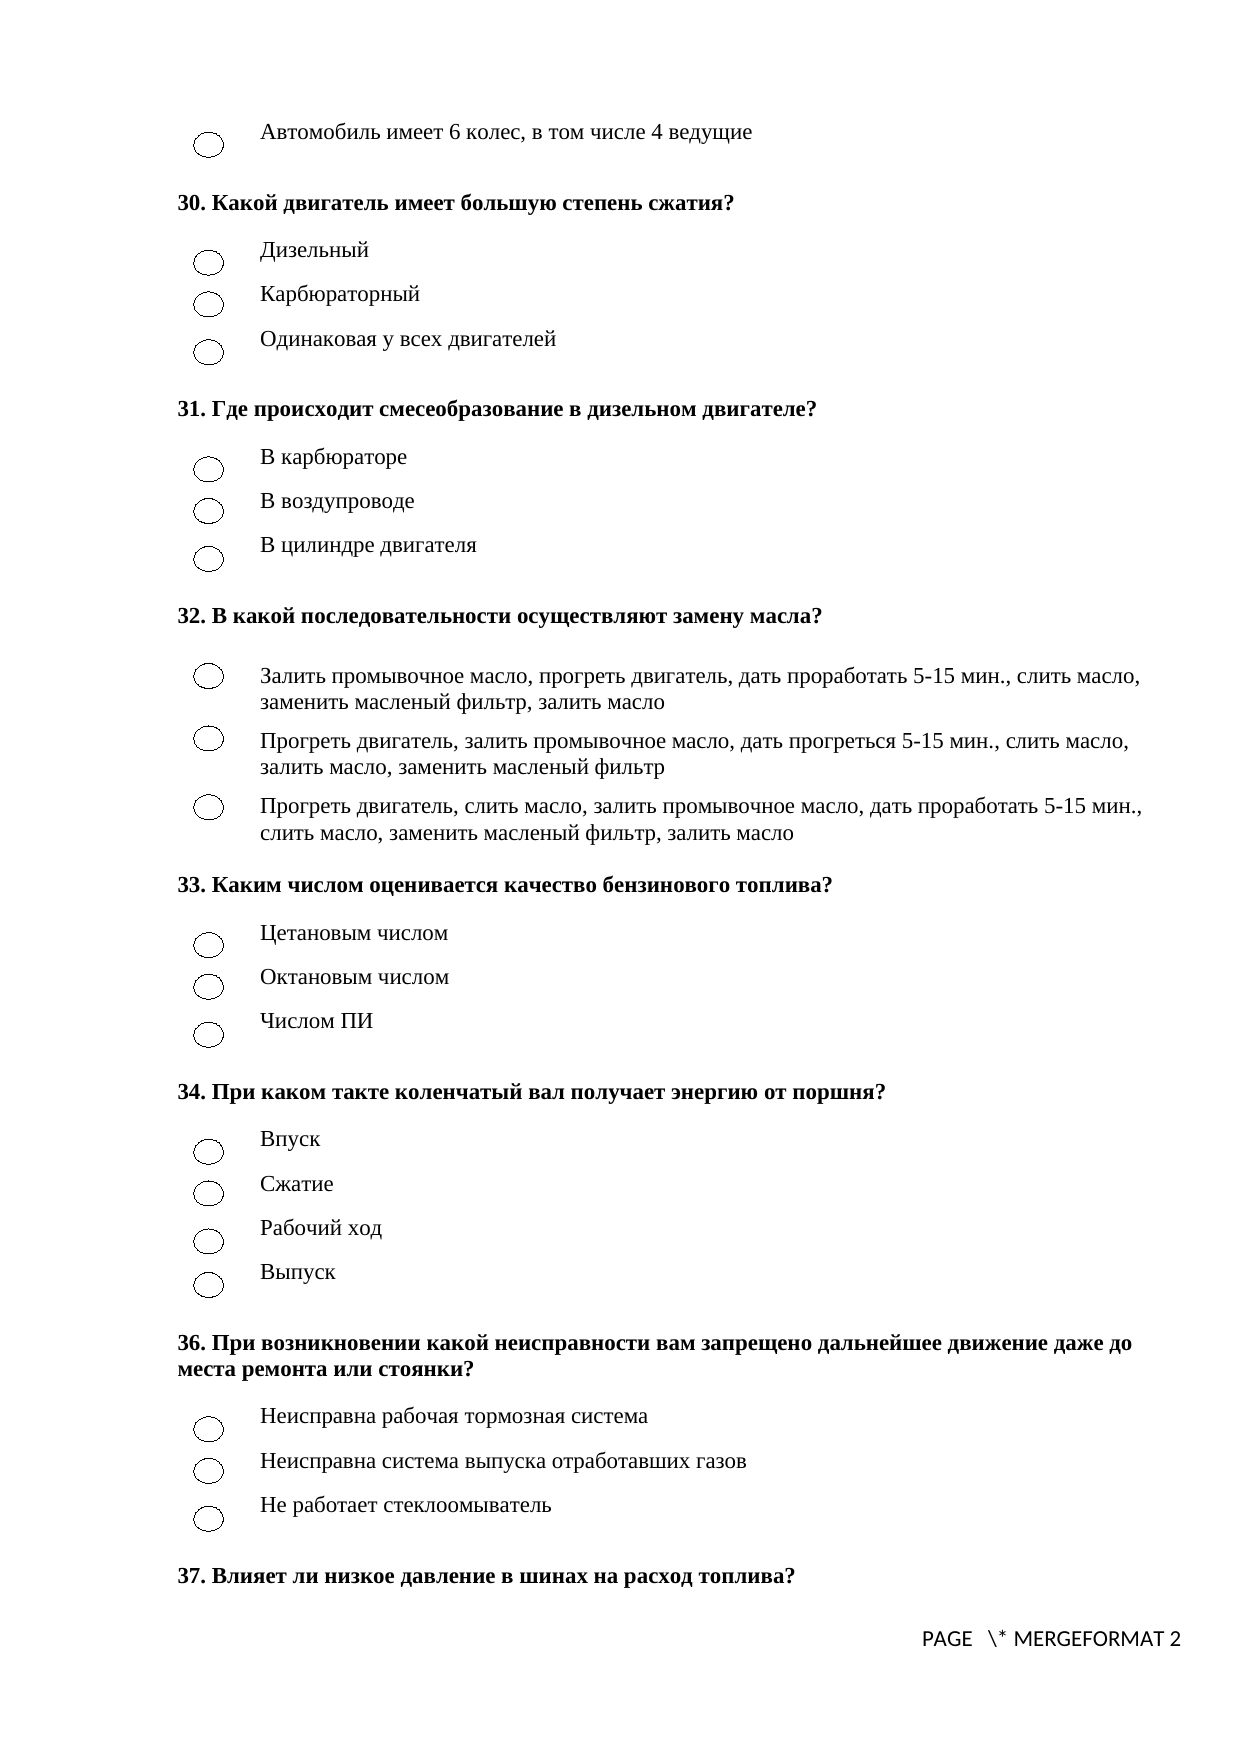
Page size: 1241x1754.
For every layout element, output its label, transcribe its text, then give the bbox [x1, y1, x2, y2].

text 34. При каком такте коленчатый вал получает энергию от поршня? [177, 1078, 1181, 1104]
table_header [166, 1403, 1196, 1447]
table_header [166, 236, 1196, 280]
text 30. Какой двигатель имеет большую степень сжатия? [177, 189, 1181, 215]
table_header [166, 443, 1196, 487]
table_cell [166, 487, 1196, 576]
text 31. Где происходит смесеобразование в дизельном двигателе? [177, 396, 1181, 422]
text 36. При возникновении какой неисправности вам запрещено дальнейшее движение даже до места ремонта или стоянки? [177, 1329, 1181, 1382]
text 32. В какой последовательности осуществляют замену масла? [177, 602, 1181, 628]
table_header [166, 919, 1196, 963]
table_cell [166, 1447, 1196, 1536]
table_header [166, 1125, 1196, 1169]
text 33. Каким числом оценивается качество бензинового топлива? [177, 871, 1181, 898]
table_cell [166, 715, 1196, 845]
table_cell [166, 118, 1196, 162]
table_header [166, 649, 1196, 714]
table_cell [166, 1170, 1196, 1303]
text 37. Влияет ли низкое давление в шинах на расход топлива? [177, 1562, 1181, 1588]
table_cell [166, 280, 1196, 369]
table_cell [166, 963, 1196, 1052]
